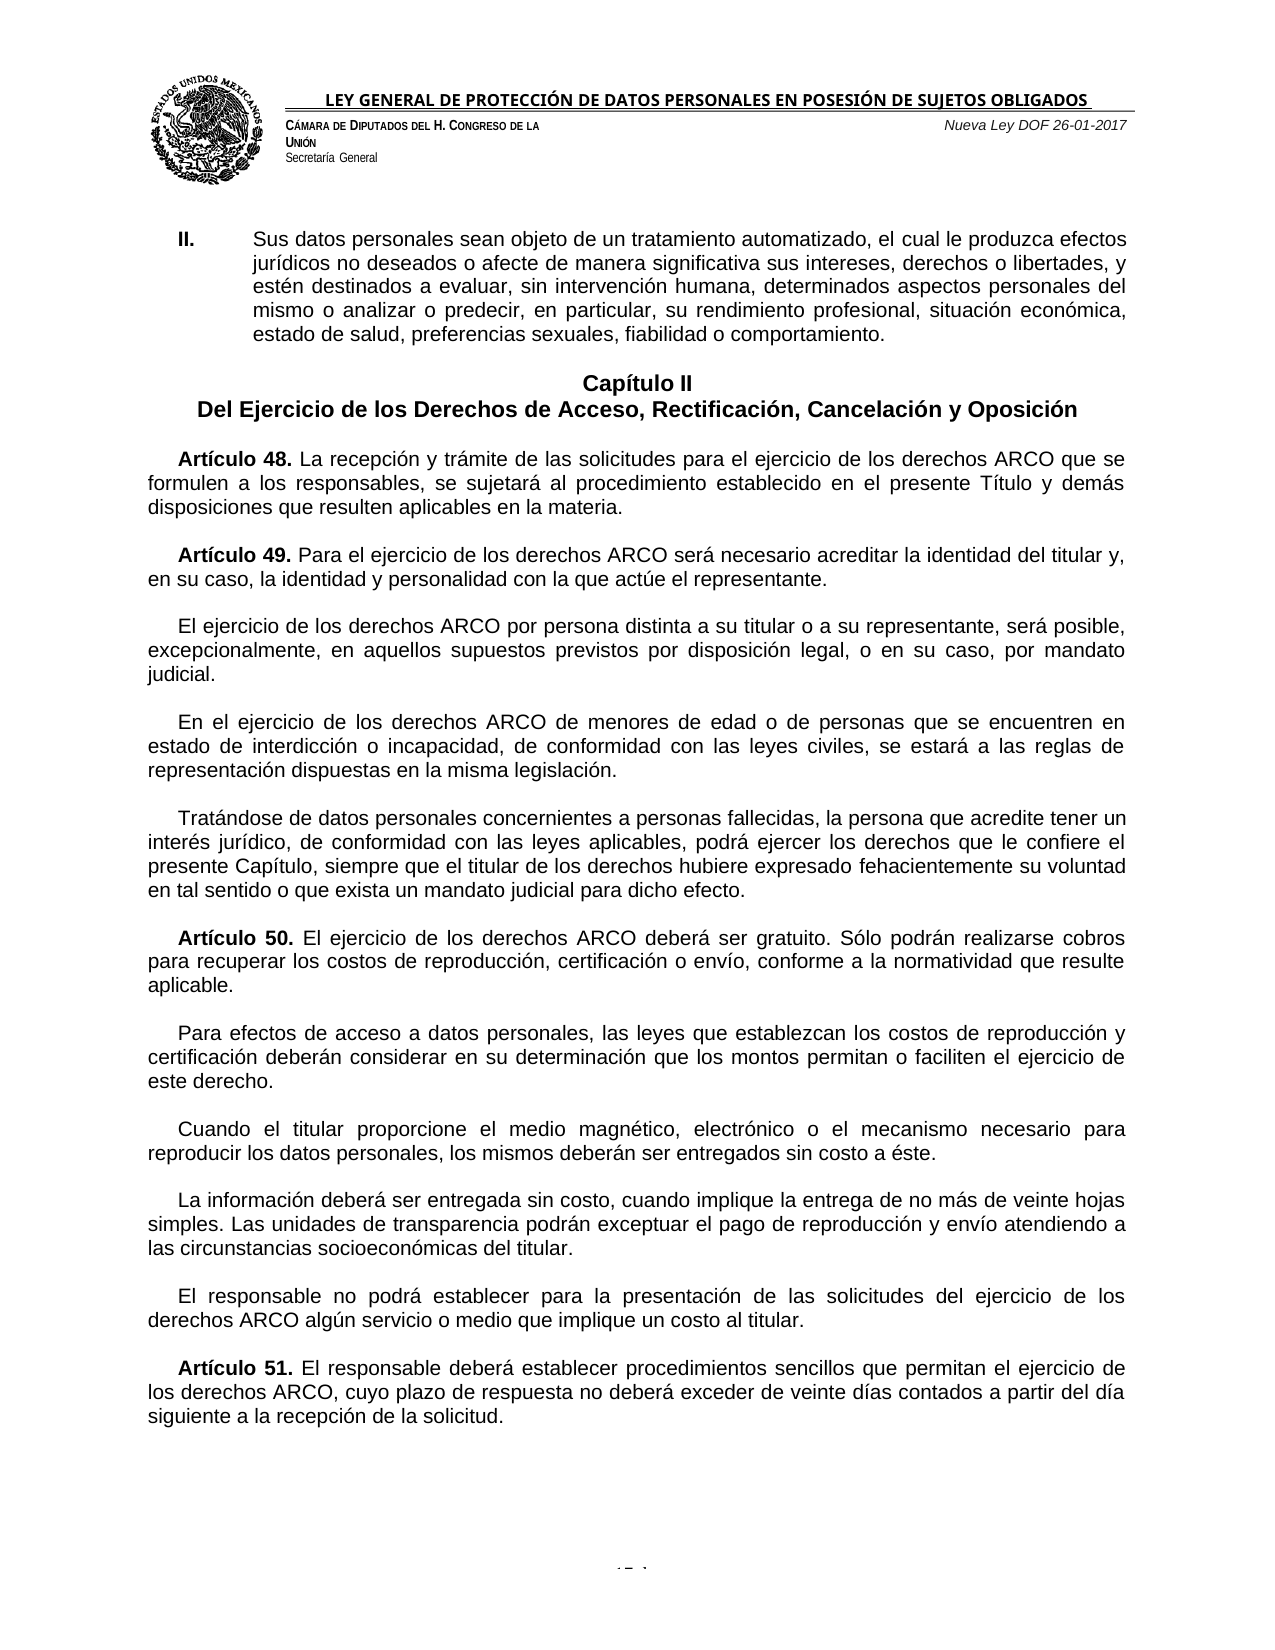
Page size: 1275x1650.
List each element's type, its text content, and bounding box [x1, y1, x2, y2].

text En el ejercicio de los derechos ARCO de menores de edad o de personas que se encuentren en estado de interdicción o incapacidad, de conformidad con las leyes civiles, se estará a las reglas de representación dispuestas en la misma legislación. [148, 710, 1126, 782]
text Cuando el titular proporcione el medio magnético, electrónico o el mecanismo necesario para reproducir los datos personales, los mismos deberán ser entregados sin costo a éste. [148, 1117, 1127, 1164]
text Para efectos de acceso a datos personales, las leyes que establezcan los costos de reproducción y certificación deberán considerar en su determinación que los montos permitan o faciliten el ejercicio de este derecho. [148, 1021, 1127, 1092]
picture [150, 75, 263, 185]
text Artículo 50. El ejercicio de los derechos ARCO deberá ser gratuito. Sólo podrán realizarse cobros para recuperar los costos de reproducción, certificación o envío, conforme a la normatividad que resulte aplicable. [148, 925, 1127, 997]
text La información deberá ser entregada sin costo, cuando implique la entrega de no más de veinte hojas simples. Las unidades de transparencia podrán exceptuar el pago de reproducción y envío atendiendo a las circunstancias socioeconómicas del titular. [148, 1188, 1127, 1260]
text Tratándose de datos personales concernientes a personas fallecidas, la persona que acredite tener un interés jurídico, de conformidad con las leyes aplicables, podrá ejercer los derechos que le confiere el presente Capítulo, siempre que el titular de los derechos hubiere expresado fehacientemente su voluntad en tal sentido o que exista un mandato judicial para dicho efecto. [148, 806, 1127, 902]
text El responsable no podrá establecer para la presentación de las solicitudes del ejercicio de los derechos ARCO algún servicio o medio que implique un costo al titular. [148, 1284, 1127, 1332]
text El ejercicio de los derechos ARCO por persona distinta a su titular o a su representante, será posible, excepcionalmente, en aquellos supuestos previstos por disposición legal, o en su caso, por mandato judicial. [148, 614, 1127, 686]
text Artículo 49. Para el ejercicio de los derechos ARCO será necesario acreditar la identidad del titular y, en su caso, la identidad y personalidad con la que actúe el representante. [148, 543, 1126, 591]
text Del Ejercicio de los Derechos de Acceso, Rectificación, Cancelación y Oposición [159, 396, 1116, 423]
text Capítulo II [159, 370, 1116, 396]
text Artículo 51. El responsable deberá establecer procedimientos sencillos que permitan el ejercicio de los derechos ARCO, cuyo plazo de respuesta no deberá exceder de veinte días contados a partir del día siguiente a la recepción de la solicitud. [148, 1356, 1127, 1428]
text Artículo 48. La recepción y trámite de las solicitudes para el ejercicio de los derechos ARCO que se formulen a los responsables, se sujetará al procedimiento establecido en el presente Título y demás disposiciones que resulten aplicables en la materia. [148, 447, 1127, 519]
list Sus datos personales sean objeto de un tratamiento automatizado, el cual le produzca efectos jurídicos no deseados o afecte de manera significativa sus intereses, derechos o libertades, y estén destinados a evaluar, sin intervención humana, determinados aspectos personales del mismo o analizar o predecir, en particular, su rendimiento profesional, situación económica, estado de salud, preferencias sexuales, fiabilidad o comportamiento. [178, 226, 1127, 346]
